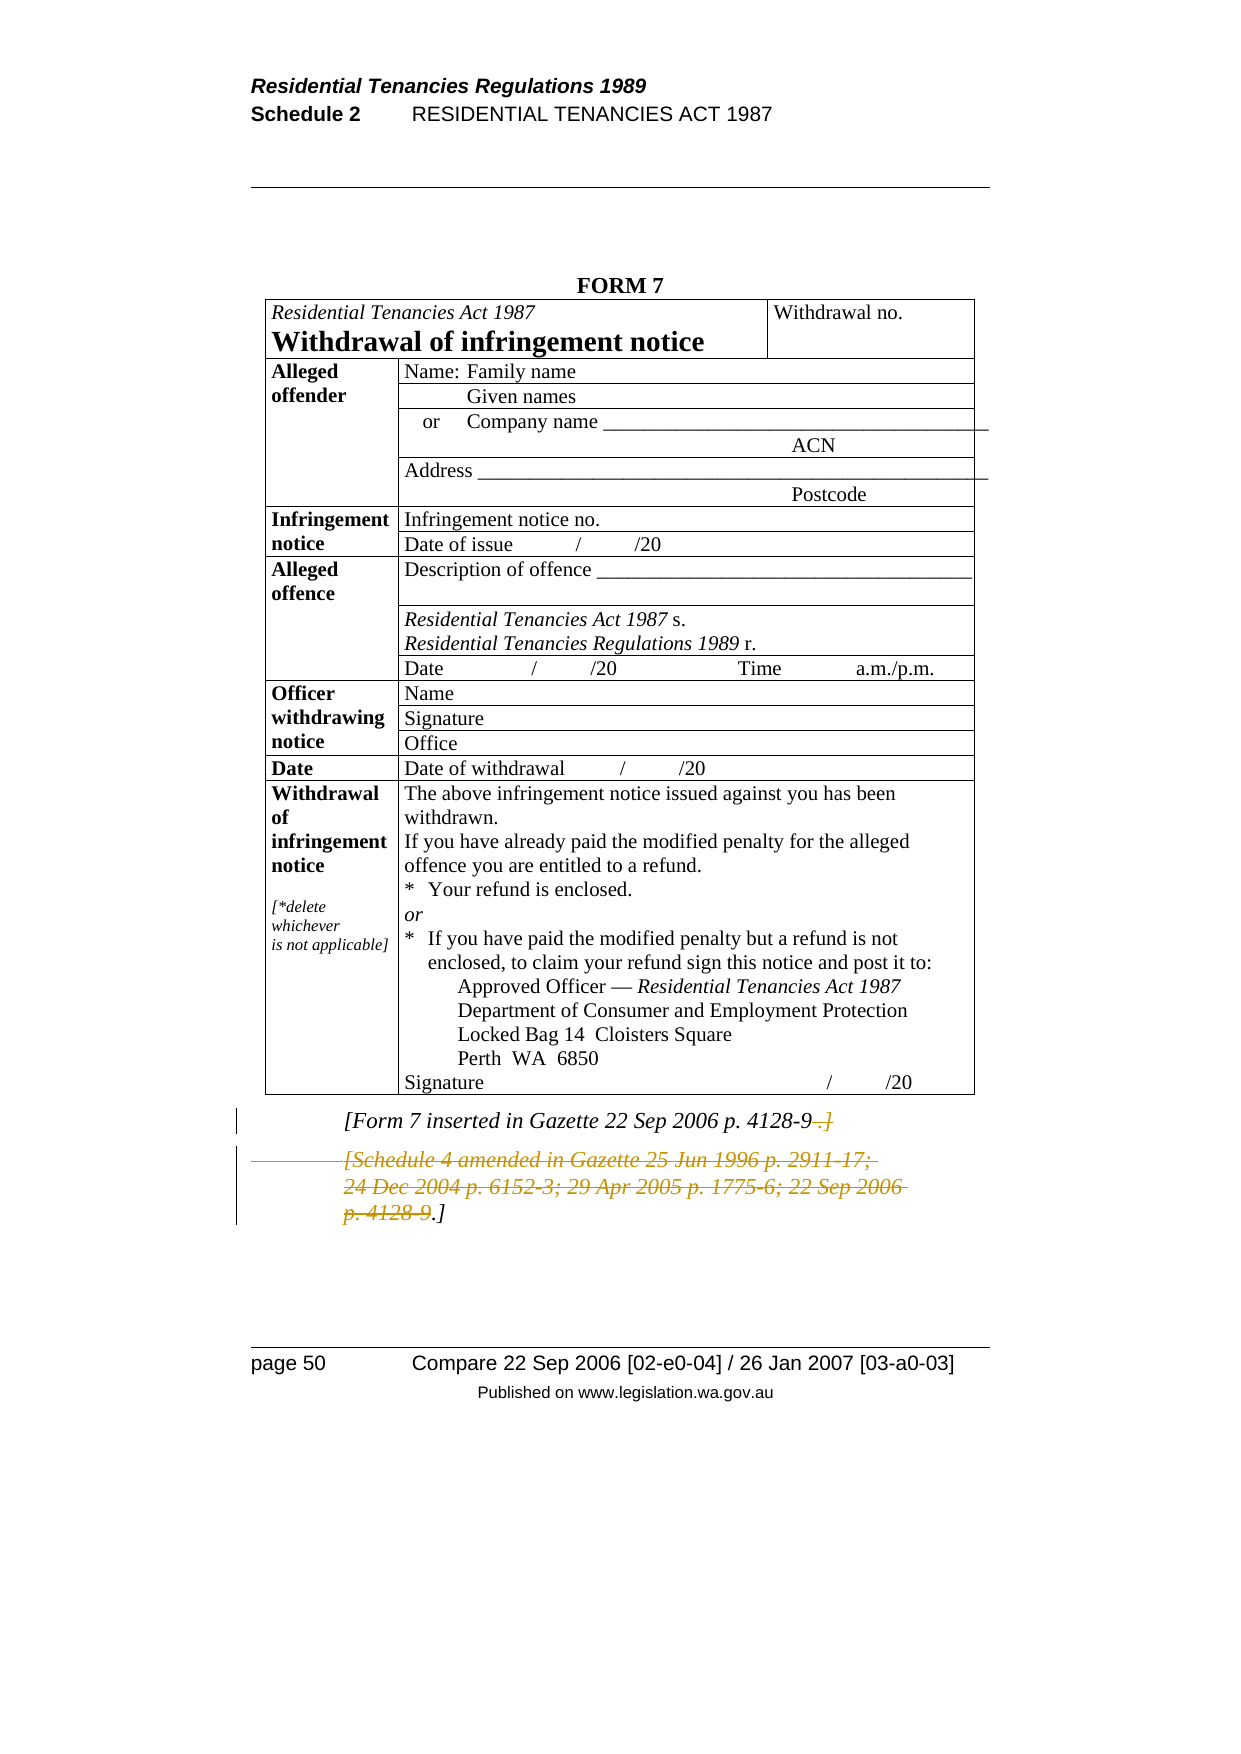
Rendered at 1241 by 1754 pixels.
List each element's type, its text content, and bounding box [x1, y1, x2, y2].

table_cell Date / /20 Time a.m./p.m. [399, 656, 974, 680]
table_cell Infringement notice [266, 507, 398, 556]
text .] [251, 1146, 990, 1225]
table_header Residential Tenancies Act 1987 Withdrawal of infringement notice [266, 300, 767, 357]
subtitle FORM 7 [251, 272, 990, 299]
table_cell Residential Tenancies Act 1987 s. Residential Tenancies Regulations 1989 r. [399, 606, 974, 654]
table_cell Date of issue / /20 [399, 532, 974, 556]
table_cell Alleged offence [266, 557, 398, 680]
table_cell Infringement notice no. [399, 507, 974, 531]
table_header Withdrawal no. [768, 300, 974, 357]
table_cell Description of offence ____________________________________ [399, 557, 974, 605]
table_cell Name [399, 681, 974, 705]
text [Form 7 inserted in Gazette 22 Sep 2006 p. 4128-9 [251, 1107, 990, 1134]
table_cell Signature [399, 706, 974, 730]
table_cell Date [266, 756, 398, 780]
table_cell Name: Family name [399, 359, 974, 383]
table_cell Withdrawal of infringement notice [*delete whichever is not applicable] [266, 781, 398, 1094]
table_cell Given names [399, 384, 974, 408]
table_cell Alleged offender [266, 359, 398, 506]
table_cell Date of withdrawal / /20 [399, 756, 974, 780]
table_cell or Company name _____________________________________ ACN [399, 409, 974, 457]
table_cell Office [399, 731, 974, 755]
table_cell Address _________________________________________________ Postcode [399, 458, 974, 506]
table_cell Officer withdrawing notice [266, 681, 398, 755]
table_cell The above infringement notice issued against you has been withdrawn. If you have already paid the modified penalty for the alleged offence you are entitled to a refund. * Your refund is enclosed. or * If you have paid the modified penalty but a refund is not enclosed, to claim your refund sign this notice and post it to: Approved Officer — Residential Tenancies Act 1987 Department of Consumer and Employment Protection Locked Bag 14 Cloisters Square Perth WA 6850 Signature / /20 [399, 781, 974, 1094]
